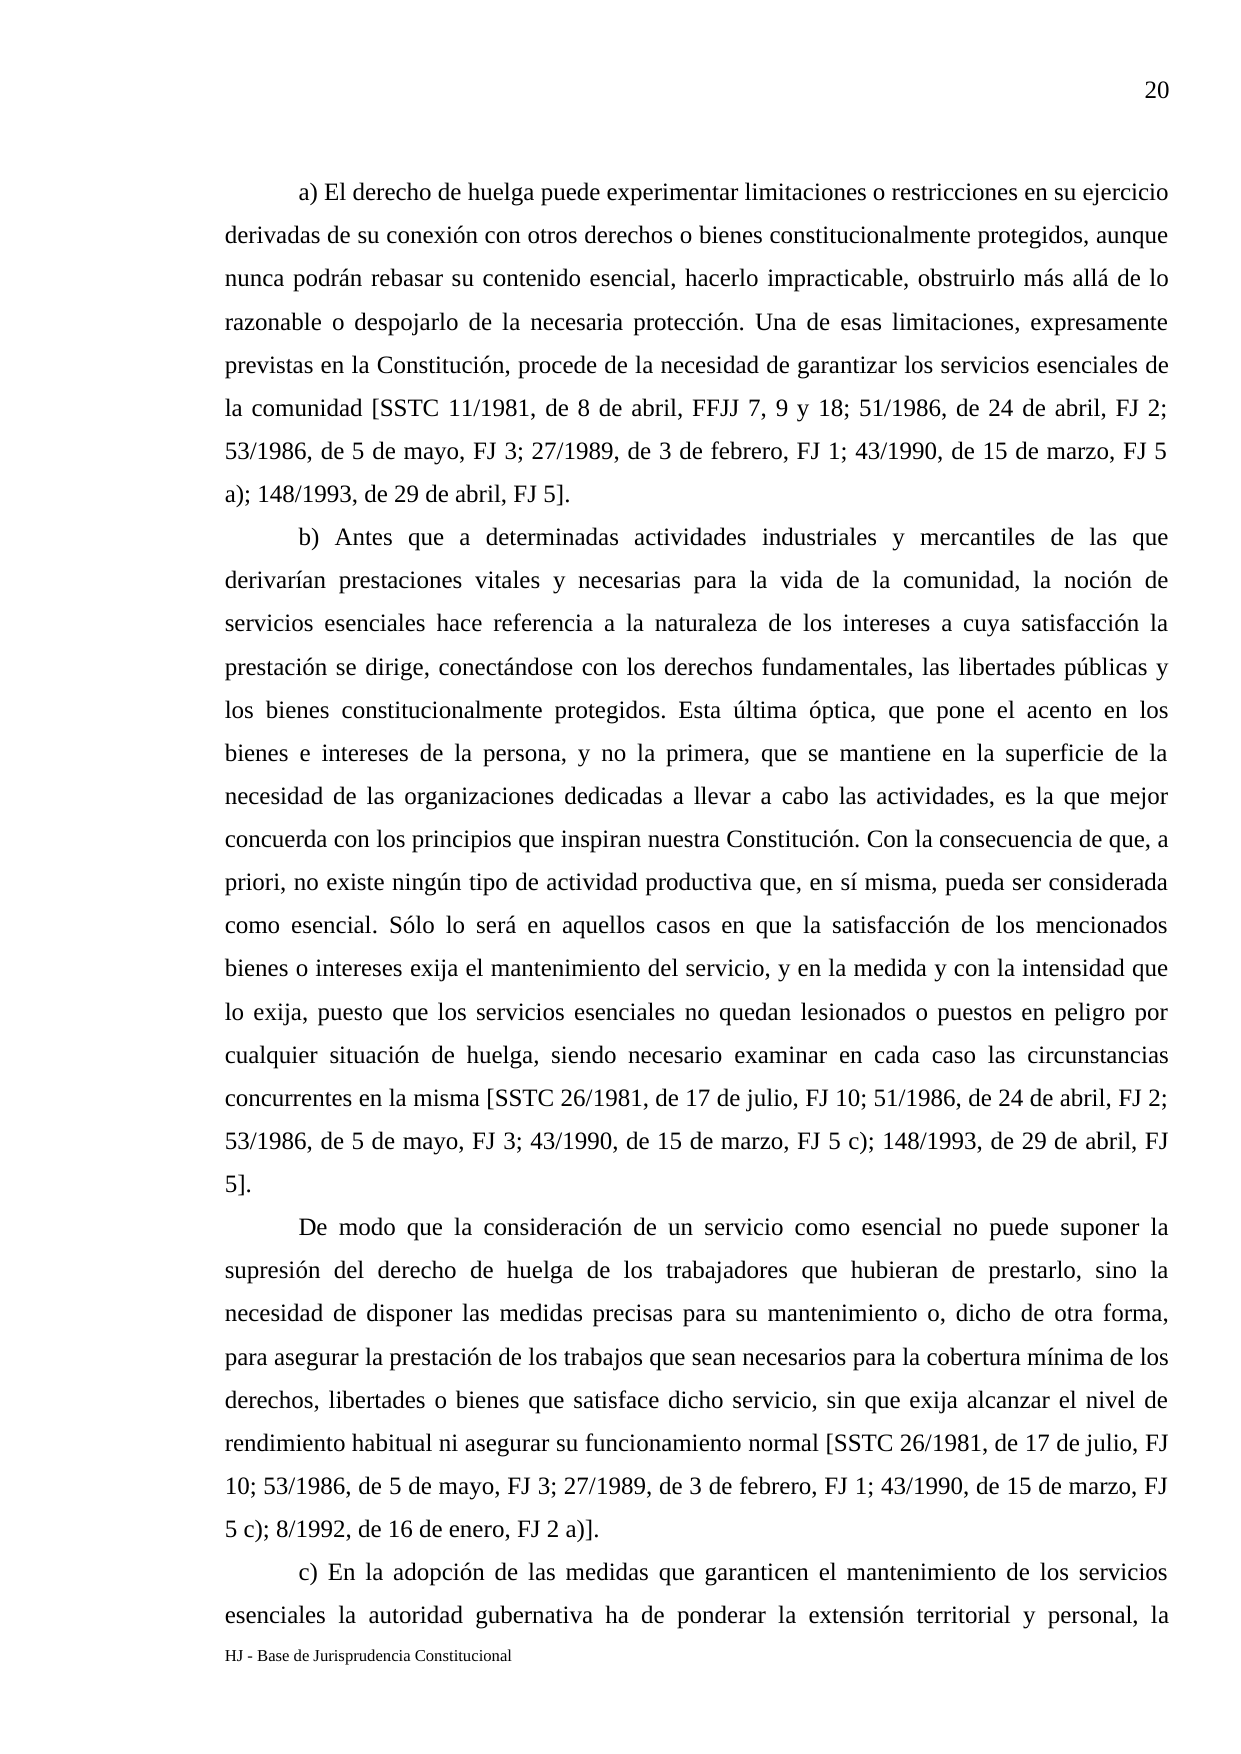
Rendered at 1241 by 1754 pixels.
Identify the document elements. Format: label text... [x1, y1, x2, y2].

text a) El derecho de huelga puede experimentar limitaciones o restricciones en su ejercicio derivadas de su conexión con otros derechos o bienes constitucionalmente protegidos, aunque nunca podrán rebasar su contenido esencial, hacerlo impracticable, obstruirlo más allá de lo razonable o despojarlo de la necesaria protección. Una de esas limitaciones, expresamente previstas en la Constitución, procede de la necesidad de garantizar los servicios esenciales de la comunidad [SSTC 11/1981, de 8 de abril, FFJJ 7, 9 y 18; 51/1986, de 24 de abril, FJ 2; 53/1986, de 5 de mayo, FJ 3; 27/1989, de 3 de febrero, FJ 1; 43/1990, de 15 de marzo, FJ 5 a); 148/1993, de 29 de abril, FJ 5]. [224, 177, 1169, 508]
text De modo que la consideración de un servicio como esencial no puede suponer la supresión del derecho de huelga de los trabajadores que hubieran de prestarlo, sino la necesidad de disponer las medidas precisas para su mantenimiento o, dicho de otra forma, para asegurar la prestación de los trabajos que sean necesarios para la cobertura mínima de los derechos, libertades o bienes que satisface dicho servicio, sin que exija alcanzar el nivel de rendimiento habitual ni asegurar su funcionamiento normal [SSTC 26/1981, de 17 de julio, FJ 10; 53/1986, de 5 de mayo, FJ 3; 27/1989, de 3 de febrero, FJ 1; 43/1990, de 15 de marzo, FJ 5 c); 8/1992, de 16 de enero, FJ 2 a)]. [224, 1212, 1169, 1543]
text b) Antes que a determinadas actividades industriales y mercantiles de las que derivarían prestaciones vitales y necesarias para la vida de la comunidad, la noción de servicios esenciales hace referencia a la naturaleza de los intereses a cuya satisfacción la prestación se dirige, conectándose con los derechos fundamentales, las libertades públicas y los bienes constitucionalmente protegidos. Esta última óptica, que pone el acento en los bienes e intereses de la persona, y no la primera, que se mantiene en la superficie de la necesidad de las organizaciones dedicadas a llevar a cabo las actividades, es la que mejor concuerda con los principios que inspiran nuestra Constitución. Con la consecuencia de que, a priori, no existe ningún tipo de actividad productiva que, en sí misma, pueda ser considerada como esencial. Sólo lo será en aquellos casos en que la satisfacción de los mencionados bienes o intereses exija el mantenimiento del servicio, y en la medida y con la intensidad que lo exija, puesto que los servicios esenciales no quedan lesionados o puestos en peligro por cualquier situación de huelga, siendo necesario examinar en cada caso las circunstancias concurrentes en la misma [SSTC 26/1981, de 17 de julio, FJ 10; 51/1986, de 24 de abril, FJ 2; 53/1986, de 5 de mayo, FJ 3; 43/1990, de 15 de marzo, FJ 5 c); 148/1993, de 29 de abril, FJ 5]. [224, 522, 1169, 1198]
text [224, 1557, 1169, 1629]
